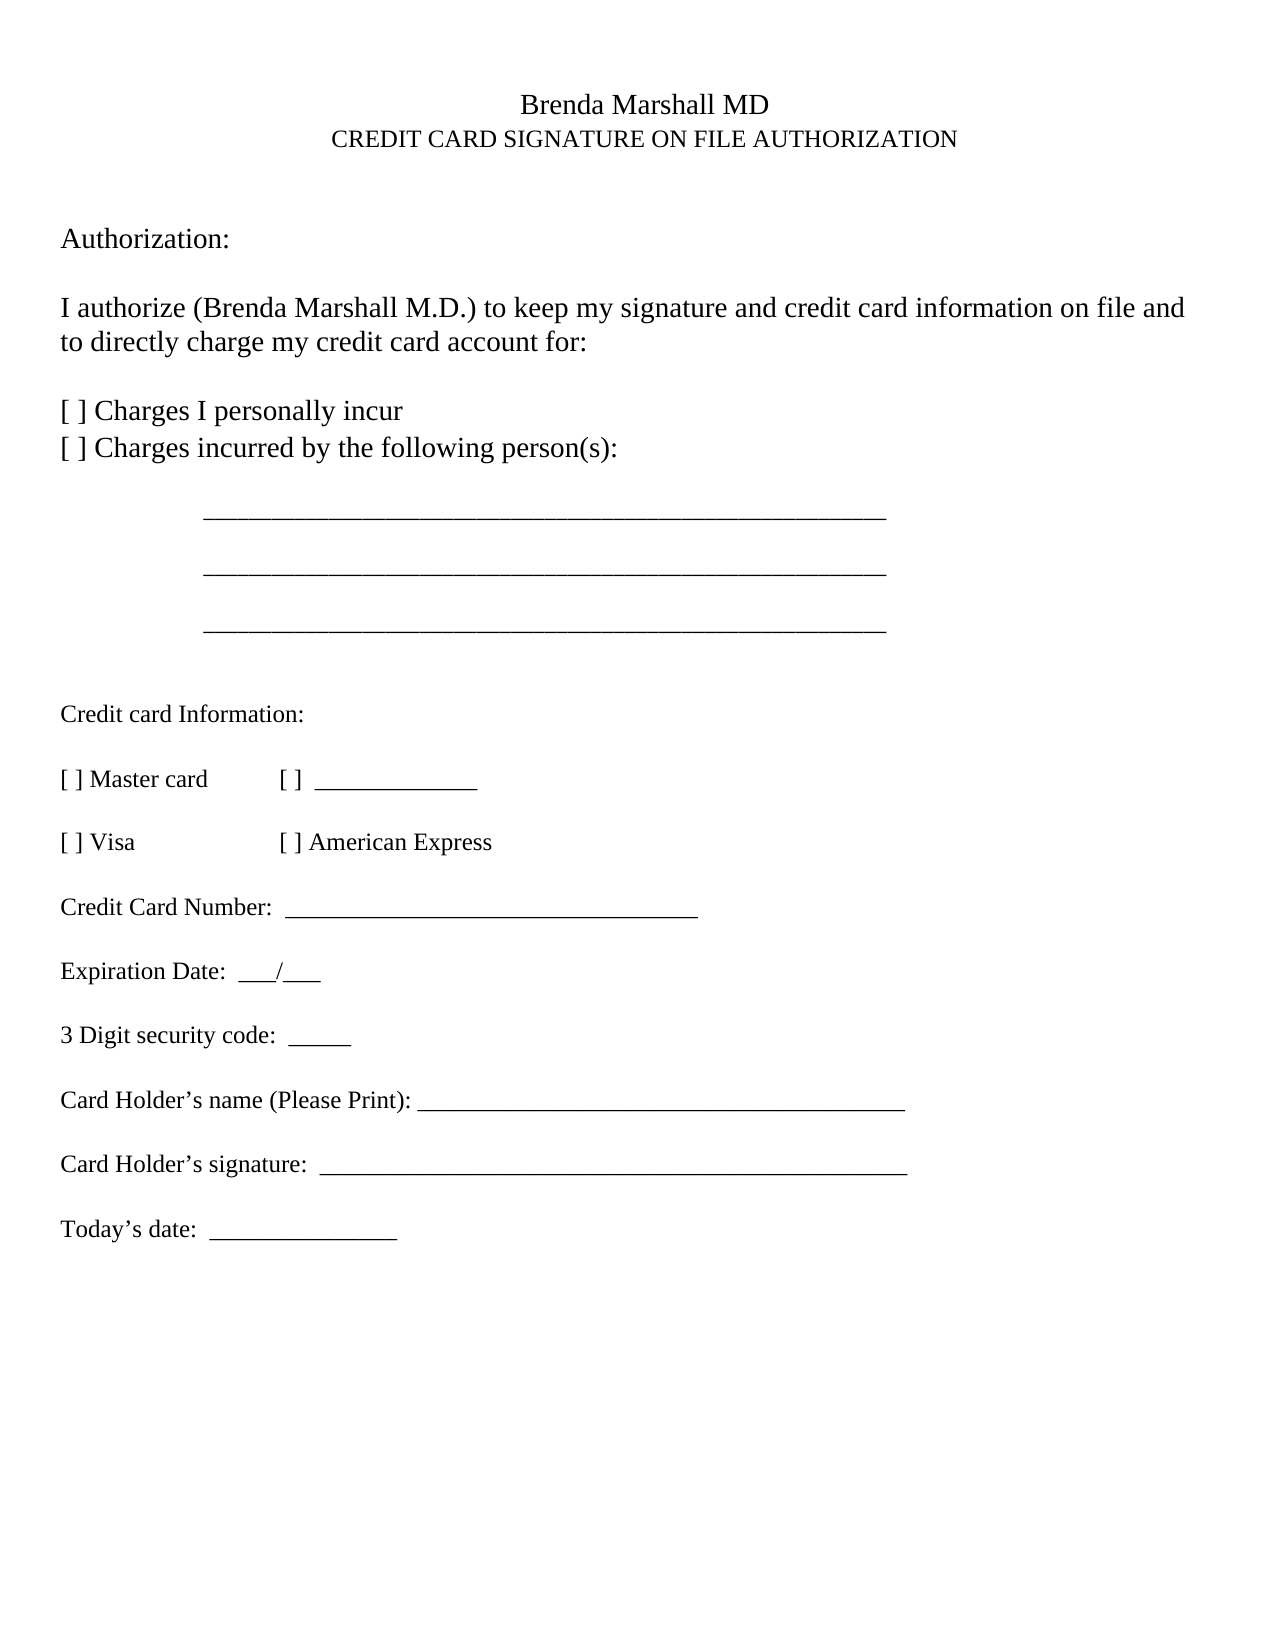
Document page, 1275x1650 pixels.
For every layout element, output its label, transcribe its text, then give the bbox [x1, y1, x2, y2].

text CREDIT CARD SIGNATURE ON FILE AUTHORIZATION [60, 124, 1229, 153]
text Authorization: [60, 221, 1229, 254]
text Expiration Date: ___/___ [60, 956, 1229, 985]
text ____________________________________________________________ [48, 608, 1227, 636]
text [ ] Charges incurred by the following person(s): [60, 430, 1229, 463]
text ____________________________________________________________ [48, 552, 1227, 580]
text Credit Card Number: _________________________________ [60, 892, 1229, 921]
text I authorize (Brenda Marshall M.D.) to keep my signature and credit card information on file and to directly charge my credit card account for: [60, 290, 1229, 357]
text ____________________________________________________________ [48, 496, 1227, 524]
text Brenda Marshall MD [60, 87, 1229, 121]
text 3 Digit security code: _____ [60, 1021, 1229, 1049]
text Credit card Information: [60, 699, 1229, 728]
text [ ] Charges I personally incur [60, 393, 1229, 426]
text Today’s date: _______________ [60, 1214, 1229, 1242]
text [ ] Visa [ ] American Express [60, 827, 1229, 856]
text [ ] Master card [ ] _____________ [60, 764, 1229, 792]
text Card Holder’s name (Please Print): _______________________________________ [60, 1085, 1229, 1114]
text Card Holder’s signature: _______________________________________________ [60, 1149, 1229, 1178]
